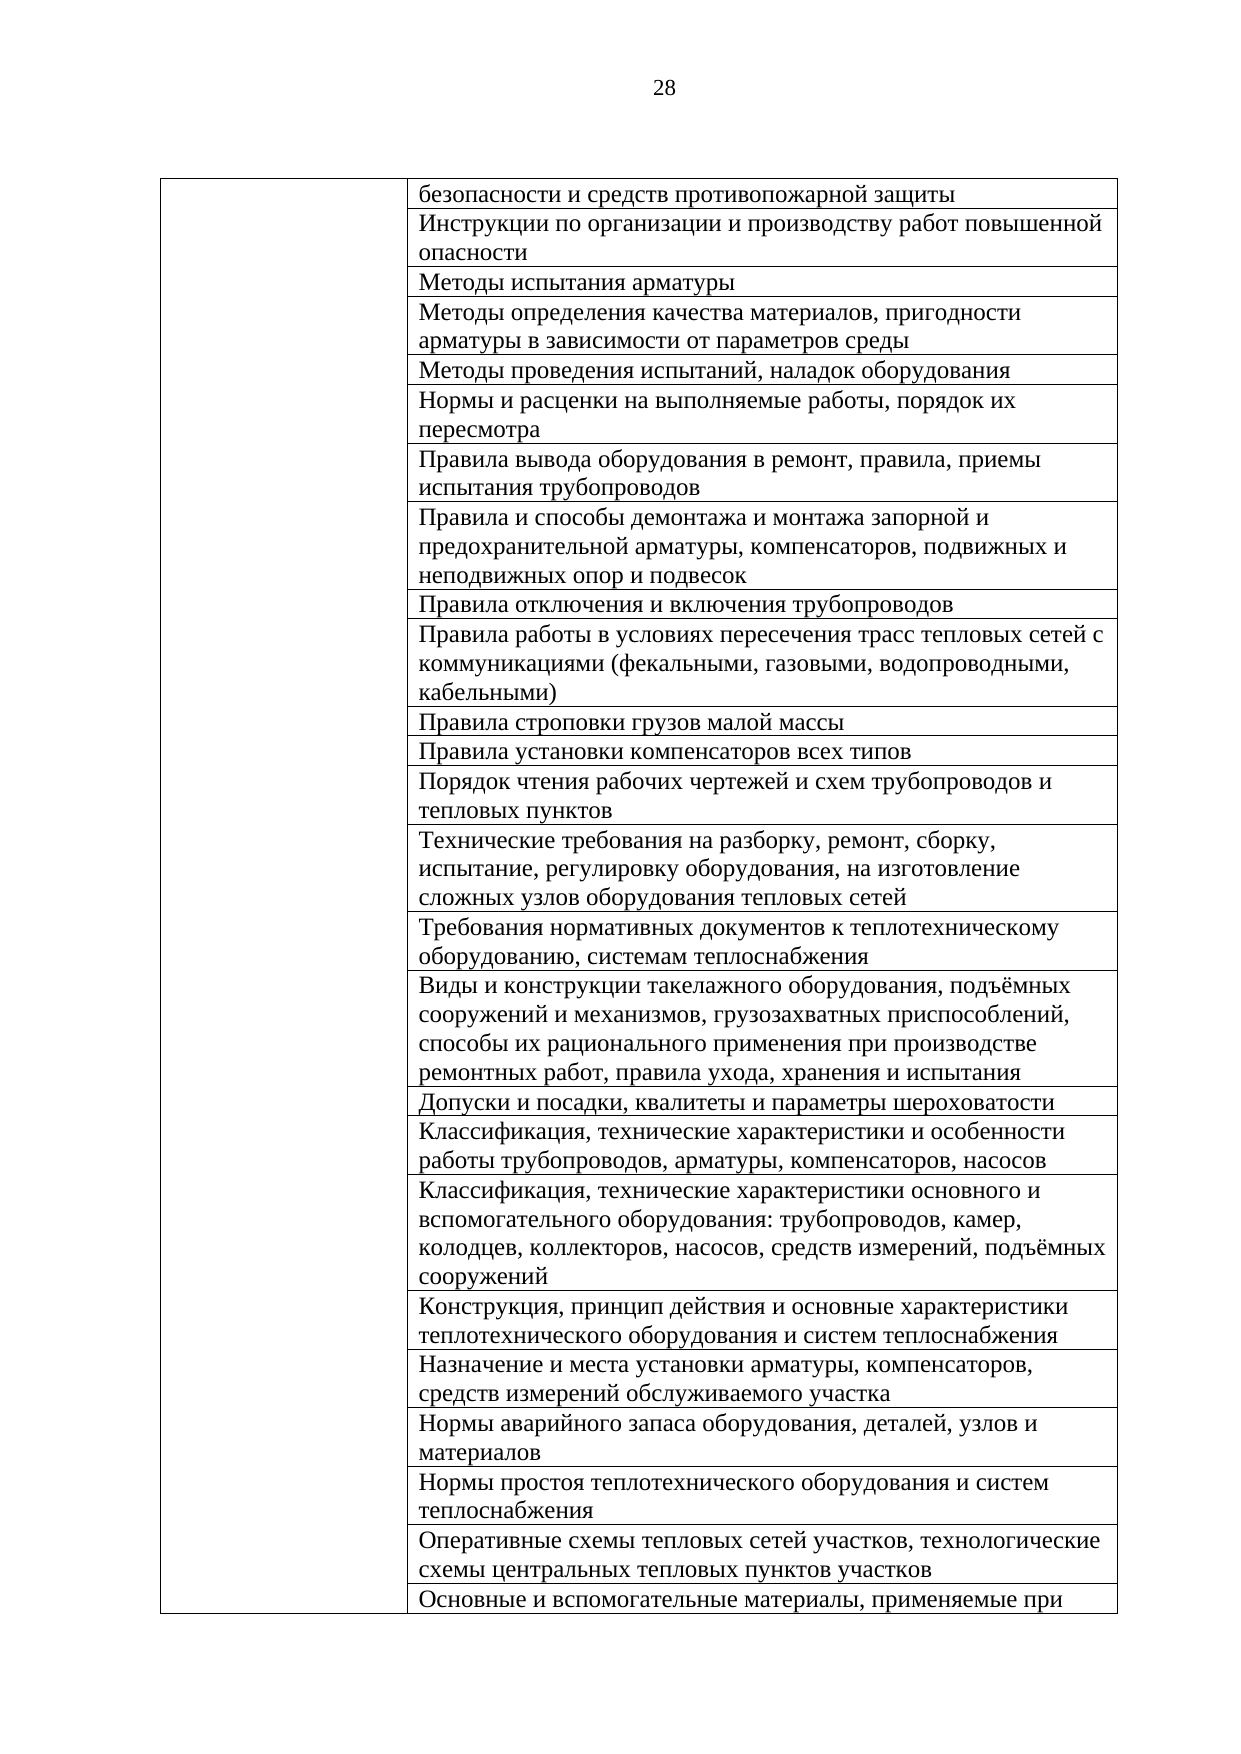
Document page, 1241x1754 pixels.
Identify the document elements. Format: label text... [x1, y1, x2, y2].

table_cell Назначение и места установки арматуры, компенсаторов, средств измерений обслуживаемого участка [408, 1350, 1117, 1407]
table_cell Методы проведения испытаний, наладок оборудования [408, 355, 1117, 384]
table_cell Технические требования на разборку, ремонт, сборку, испытание, регулировку оборудования, на изготовление сложных узлов оборудования тепловых сетей [408, 825, 1117, 911]
table_cell Порядок чтения рабочих чертежей и схем трубопроводов и тепловых пунктов [408, 766, 1117, 824]
table_cell Допуски и посадки, квалитеты и параметры шероховатости [408, 1087, 1117, 1115]
table_cell Правила работы в условиях пересечения трасс тепловых сетей с коммуникациями (фекальными, газовыми, водопроводными, кабельными) [408, 619, 1117, 706]
table_cell Требования нормативных документов к теплотехническому оборудованию, системам теплоснабжения [408, 912, 1117, 969]
table_cell Правила и способы демонтажа и монтажа запорной и предохранительной арматуры, компенсаторов, подвижных и неподвижных опор и подвесок [408, 502, 1117, 588]
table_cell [408, 1584, 1117, 1612]
table_cell Правила установки компенсаторов всех типов [408, 736, 1117, 765]
table_cell Классификация, технические характеристики и особенности работы трубопроводов, арматуры, компенсаторов, насосов [408, 1116, 1117, 1174]
table_cell Методы испытания арматуры [408, 267, 1117, 296]
table_cell Оперативные схемы тепловых сетей участков, технологические схемы центральных тепловых пунктов участков [408, 1525, 1117, 1583]
table_cell Нормы простоя теплотехнического оборудования и систем теплоснабжения [408, 1467, 1117, 1524]
table_cell Правила отключения и включения трубопроводов [408, 590, 1117, 618]
table_cell Виды и конструкции такелажного оборудования, подъёмных сооружений и механизмов, грузозахватных приспособлений, способы их рационального применения при производстве ремонтных работ, правила ухода, хранения и испытания [408, 971, 1117, 1086]
table_cell Инструкции по организации и производству работ повышенной опасности [408, 209, 1117, 266]
table_cell Нормы и расценки на выполняемые работы, порядок их пересмотра [408, 385, 1117, 443]
table_cell Конструкция, принцип действия и основные характеристики теплотехнического оборудования и систем теплоснабжения [408, 1291, 1117, 1348]
table_cell Классификация, технические характеристики основного и вспомогательного оборудования: трубопроводов, камер, колодцев, коллекторов, насосов, средств измерений, подъёмных сооружений [408, 1175, 1117, 1290]
table_cell Правила вывода оборудования в ремонт, правила, приемы испытания трубопроводов [408, 444, 1117, 501]
table_cell Методы определения качества материалов, пригодности арматуры в зависимости от параметров среды [408, 297, 1117, 354]
table_cell Правила строповки грузов малой массы [408, 707, 1117, 735]
table_cell Нормы аварийного запаса оборудования, деталей, узлов и материалов [408, 1408, 1117, 1466]
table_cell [408, 179, 1117, 207]
